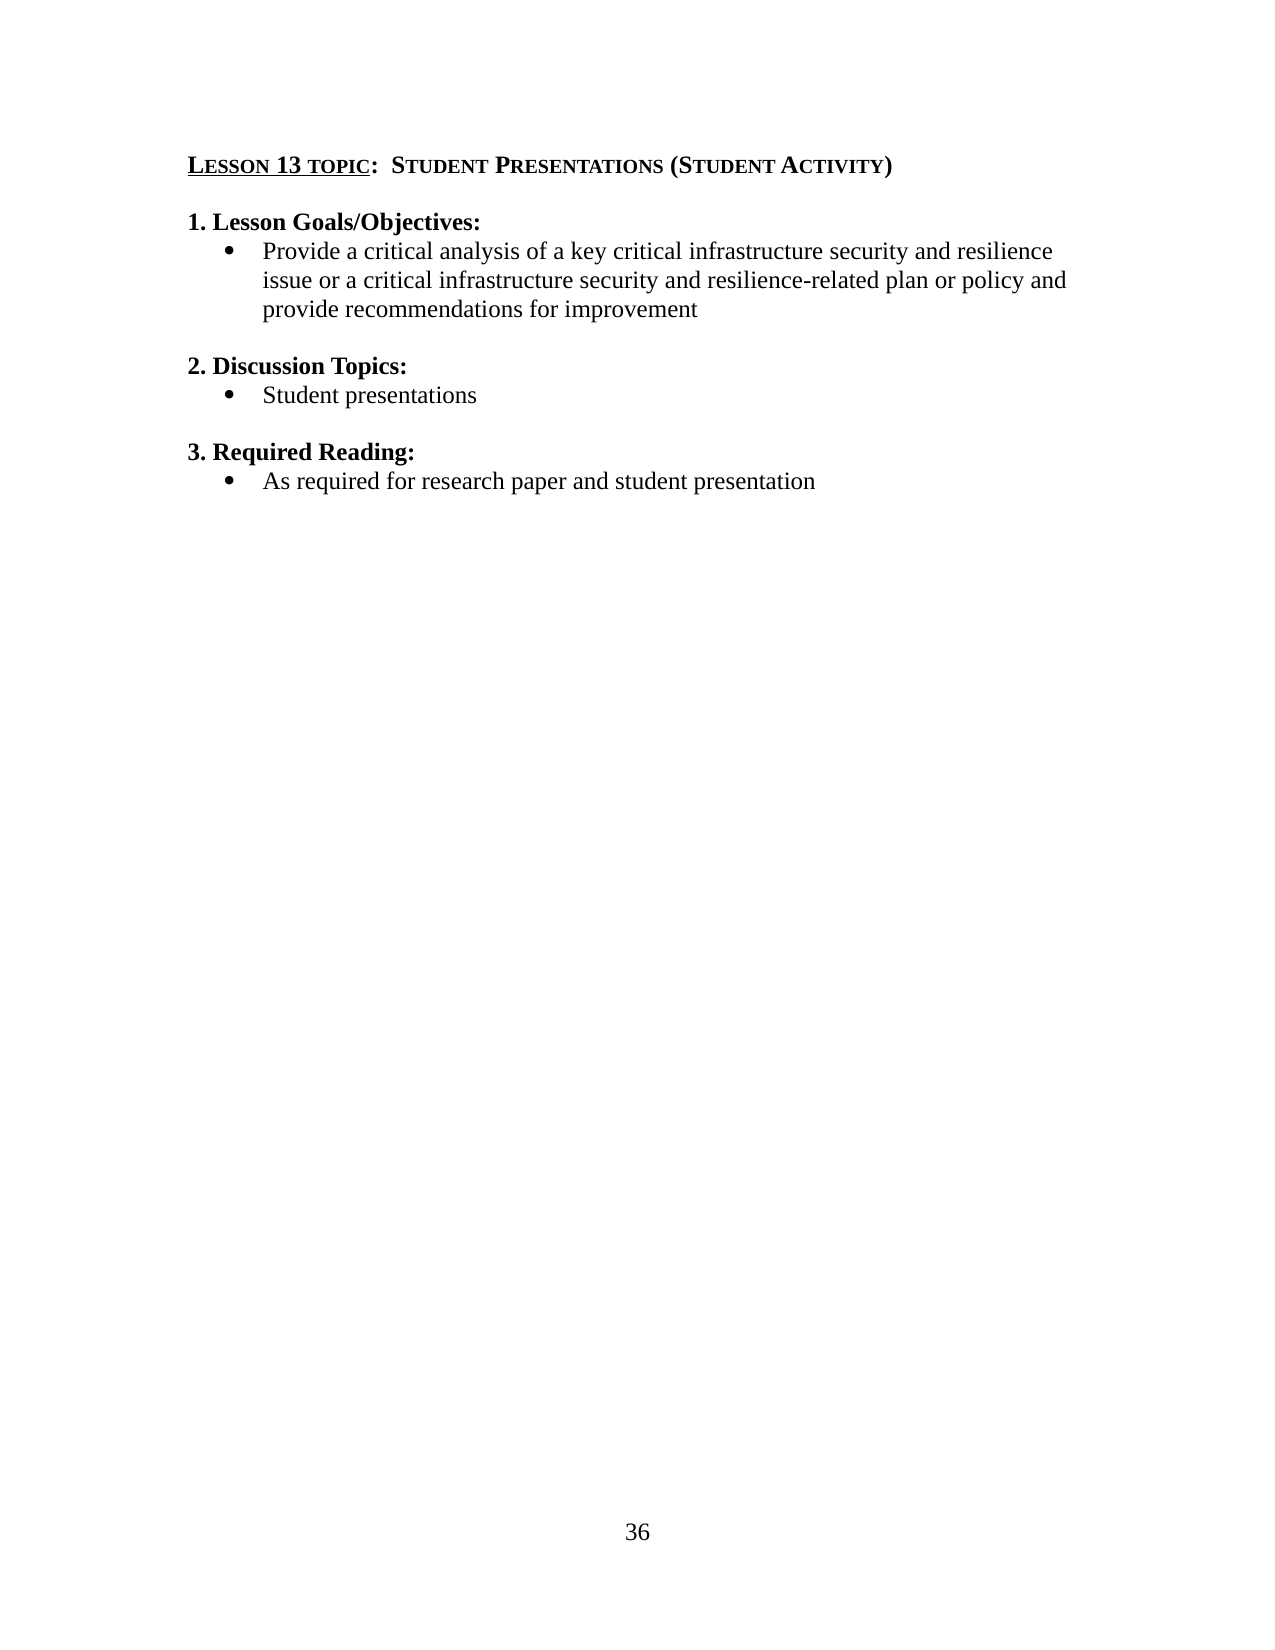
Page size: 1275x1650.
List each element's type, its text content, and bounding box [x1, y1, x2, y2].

text 1. Lesson Goals/Objectives: [187, 207, 1087, 236]
list As required for research paper and student presentation [225, 466, 1087, 495]
list Student presentations [225, 380, 1087, 409]
text 3. Required Reading: [187, 437, 1087, 466]
text Lesson 13 topic: Student Presentations (Student Activity) [187, 150, 1087, 179]
list Provide a critical analysis of a key critical infrastructure security and resilience issue or a critical infrastructure security and resilience-related plan or policy and provide recommendations for improvement [225, 236, 1087, 322]
text 2. Discussion Topics: [187, 351, 1087, 380]
